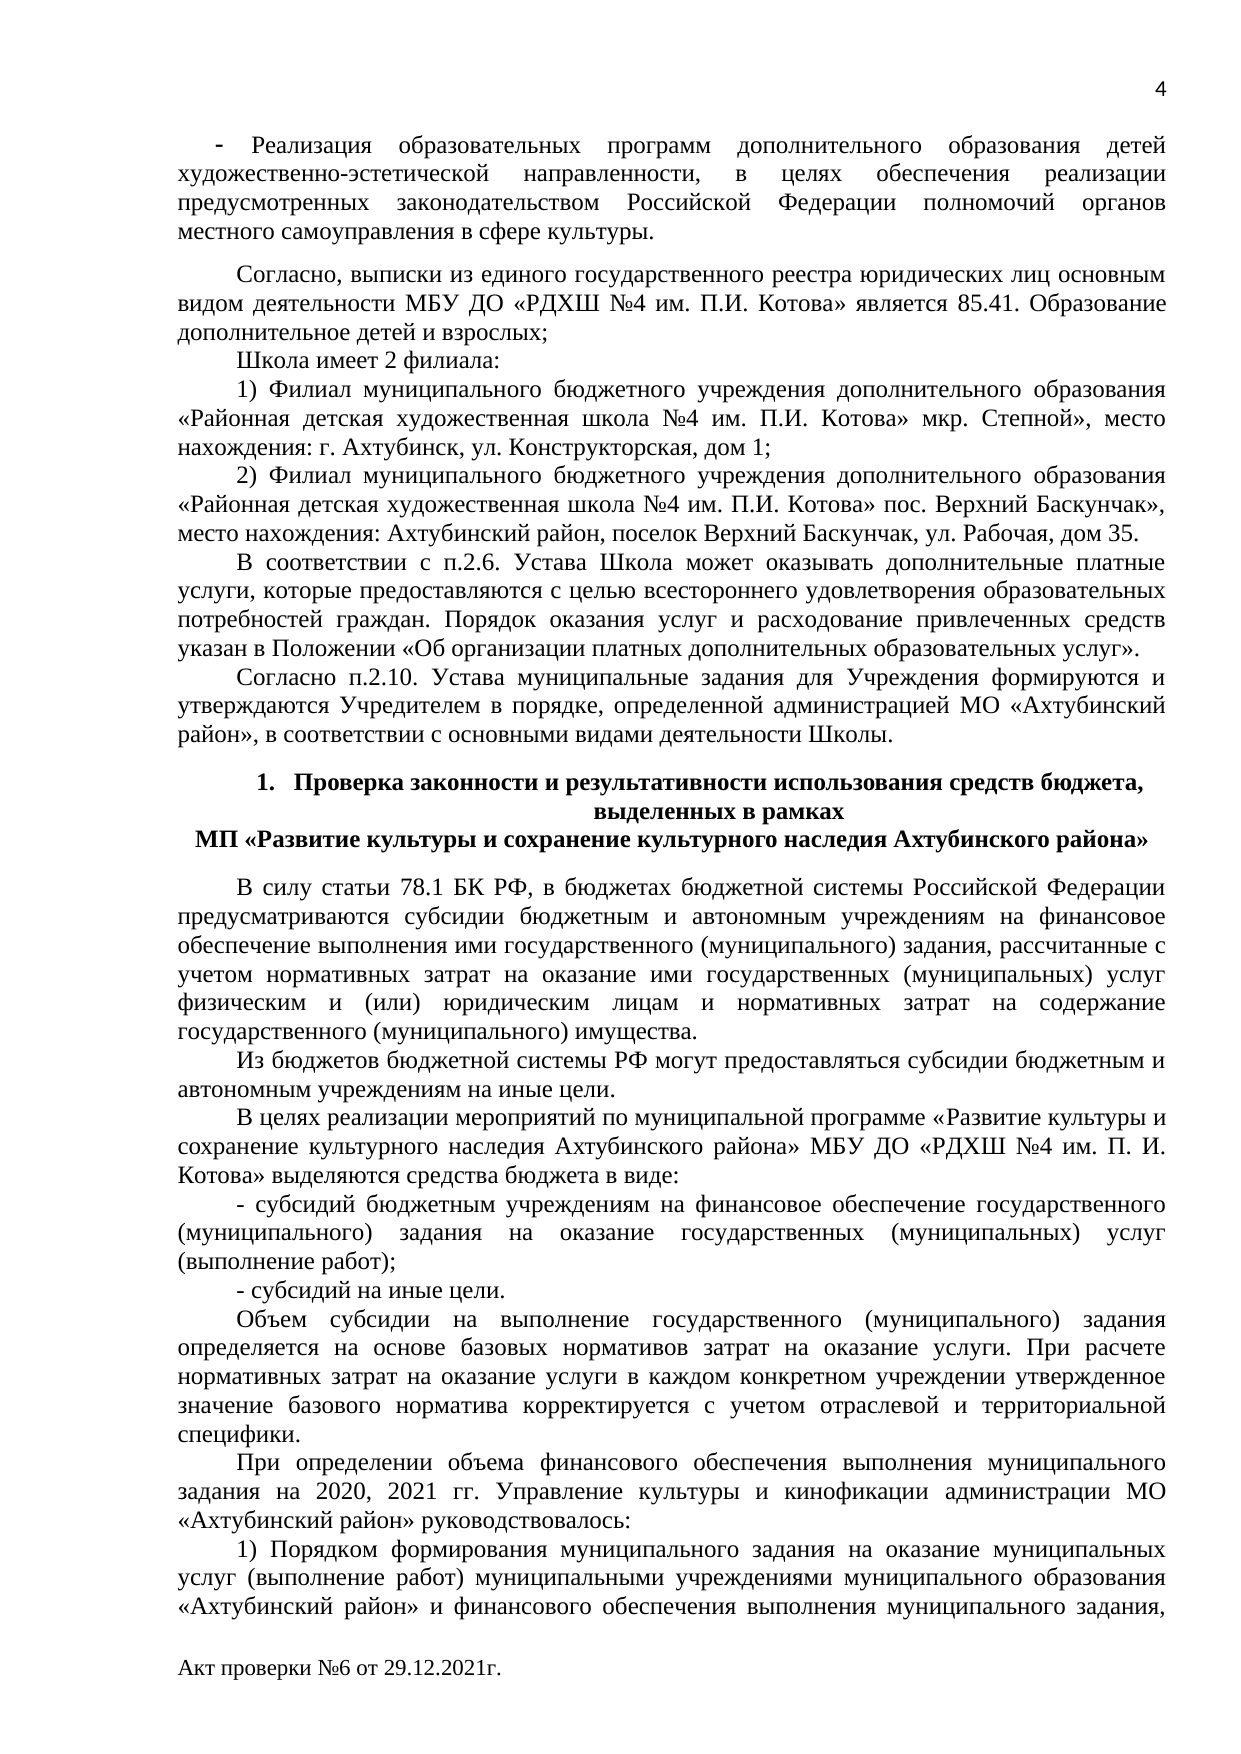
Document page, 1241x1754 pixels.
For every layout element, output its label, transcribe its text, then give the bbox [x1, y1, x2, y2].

text 1) Филиал муниципального бюджетного учреждения дополнительного образования «Районная детская художественная школа №4 им. П.И. Котова» мкр. Степной», место нахождения: г. Ахтубинск, ул. Конструкторская, дом 1; [177, 374, 1167, 460]
text Согласно п.2.10. Устава муниципальные задания для Учреждения формируются и утверждаются Учредителем в порядке, определенной администрацией МО «Ахтубинский район», в соответствии с основными видами деятельности Школы. [177, 662, 1167, 748]
text - субсидий на иные цели. [177, 1275, 1167, 1304]
list Реализация образовательных программ дополнительного образования детей художественно-эстетической направленности, в целях обеспечения реализации предусмотренных законодательством Российской Федерации полномочий органов местного самоуправления в сфере культуры. [177, 130, 1167, 245]
text Объем субсидии на выполнение государственного (муниципального) задания определяется на основе базовых нормативов затрат на оказание услуги. При расчете нормативных затрат на оказание услуги в каждом конкретном учреждении утвержденное значение базового норматива корректируется с учетом отраслевой и территориальной специфики. [177, 1304, 1167, 1447]
text Из бюджетов бюджетной системы РФ могут предоставляться субсидии бюджетным и автономным учреждениям на иные цели. [177, 1045, 1167, 1102]
text В соответствии с п.2.6. Устава Школа может оказывать дополнительные платные услуги, которые предоставляются с целью всестороннего удовлетворения образовательных потребностей граждан. Порядок оказания услуг и расходование привлеченных средств указан в Положении «Об организации платных дополнительных образовательных услуг». [177, 547, 1167, 662]
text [177, 1534, 1167, 1620]
text В силу статьи 78.1 БК РФ, в бюджетах бюджетной системы Российской Федерации предусматриваются субсидии бюджетным и автономным учреждениям на финансовое обеспечение выполнения ими государственного (муниципального) задания, рассчитанные с учетом нормативных затрат на оказание ими государственных (муниципальных) услуг физическим и (или) юридическим лицам и нормативных затрат на содержание государственного (муниципального) имущества. [177, 872, 1167, 1045]
text При определении объема финансового обеспечения выполнения муниципального задания на 2020, 2021 гг. Управление культуры и кинофикации администрации МО «Ахтубинский район» руководствовалось: [177, 1447, 1167, 1534]
text - субсидий бюджетным учреждениям на финансовое обеспечение государственного (муниципального) задания на оказание государственных (муниципальных) услуг (выполнение работ); [177, 1189, 1167, 1275]
list Проверка законности и результативности использования средств бюджета, выделенных в рамках [233, 767, 1167, 824]
text Школа имеет 2 филиала: [177, 345, 1167, 374]
text Согласно, выписки из единого государственного реестра юридических лиц основным видом деятельности МБУ ДО «РДХШ №4 им. П.И. Котова» является 85.41. Образование дополнительное детей и взрослых; [177, 259, 1167, 345]
text 2) Филиал муниципального бюджетного учреждения дополнительного образования «Районная детская художественная школа №4 им. П.И. Котова» пос. Верхний Баскунчак», место нахождения: Ахтубинский район, поселок Верхний Баскунчак, ул. Рабочая, дом 35. [177, 460, 1167, 547]
text МП «Развитие культуры и сохранение культурного наследия Ахтубинского района» [177, 824, 1167, 853]
text В целях реализации мероприятий по муниципальной программе «Развитие культуры и сохранение культурного наследия Ахтубинского района» МБУ ДО «РДХШ №4 им. П. И. Котова» выделяются средства бюджета в виде: [177, 1102, 1167, 1189]
